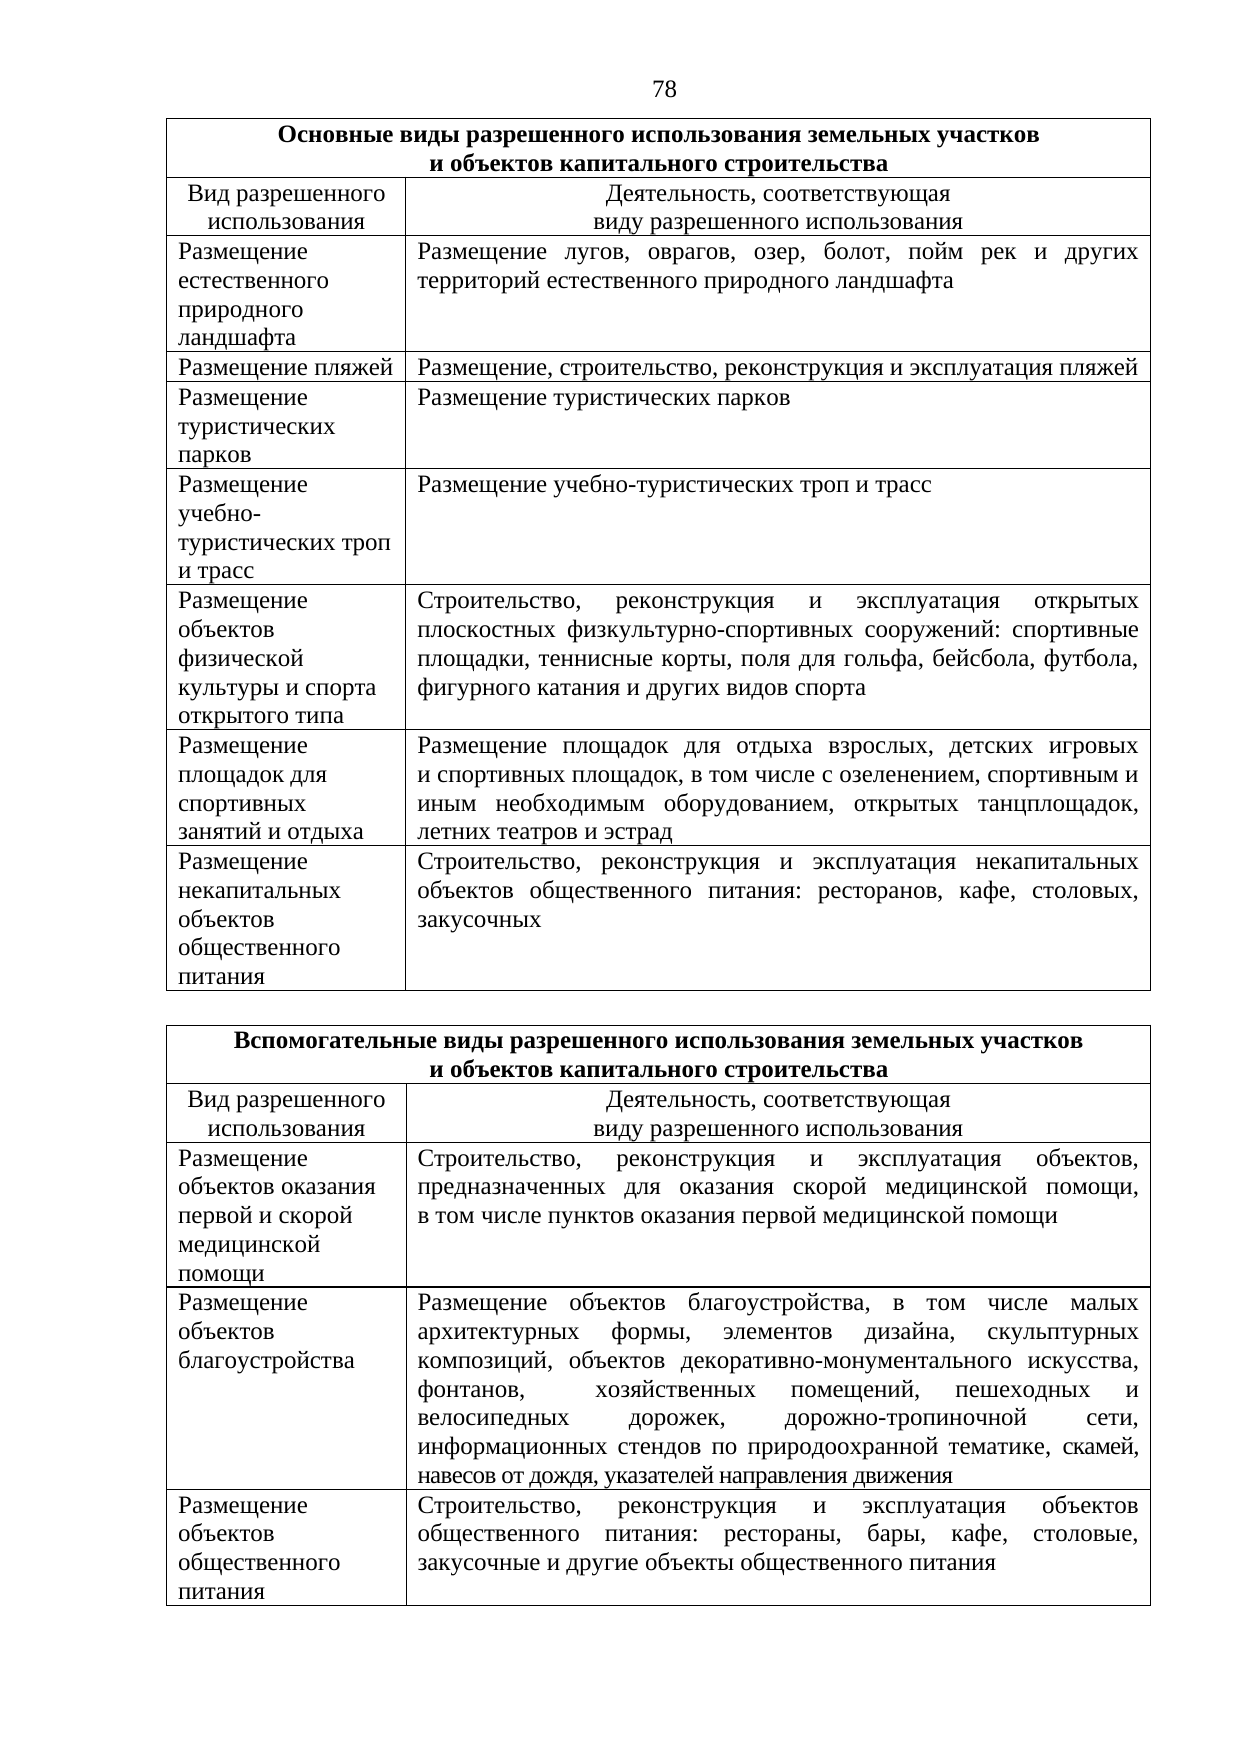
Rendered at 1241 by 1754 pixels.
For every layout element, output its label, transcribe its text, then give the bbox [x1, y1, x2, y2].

table_cell Размещение площадок для спортивных занятий и отдыха [167, 730, 405, 845]
table_cell Размещение, строительство, реконструкция и эксплуатация пляжей [406, 352, 1150, 381]
table_cell Размещение объектов физической культуры и спорта открытого типа [167, 585, 405, 729]
table_cell Размещение туристических парков [167, 382, 405, 468]
table_cell Размещение площадок для отдыха взрослых, детских игровых и спортивных площадок, в том числе с озеленением, спортивным и иным необходимым оборудованием, открытых танцплощадок, летних театров и эстрад [406, 730, 1150, 845]
table_cell Размещение объектов благоустройства [167, 1288, 406, 1489]
table_cell Размещение пляжей [167, 352, 405, 381]
table_header Вспомогательные виды разрешенного использования земельных участков и объектов капитального строительства [167, 1026, 1150, 1083]
table_cell Размещение некапитальных объектов общественного питания [167, 846, 405, 990]
table_cell Размещение объектов благоустройства, в том числе малых архитектурных формы, элементов дизайна, скульптурных композиций, объектов декоративно-монументального искусства, фонтанов, хозяйственных помещений, пешеходных и велосипедных дорожек, дорожно-тропиночной сети, информационных стендов по природоохранной тематике, скамей, навесов от дождя, указателей направления движения [407, 1288, 1150, 1489]
table_cell Размещение учебно-туристических троп и трасс [406, 469, 1150, 584]
table_cell Размещение объектов оказания первой и скорой медицинской помощи [167, 1143, 406, 1286]
table_cell Деятельность, соответствующая виду разрешенного использования [406, 178, 1150, 235]
table_cell Строительство, реконструкция и эксплуатация открытых плоскостных физкультурно-спортивных сооружений: спортивные площадки, теннисные корты, поля для гольфа, бейсбола, футбола, фигурного катания и других видов спорта [406, 585, 1150, 729]
table_cell Размещение лугов, оврагов, озер, болот, пойм рек и других территорий естественного природного ландшафта [406, 236, 1150, 351]
table_cell Строительство, реконструкция и эксплуатация некапитальных объектов общественного питания: ресторанов, кафе, столовых, закусочных [406, 846, 1150, 990]
table_cell Строительство, реконструкция и эксплуатация объектов общественного питания: рестораны, бары, кафе, столовые, закусочные и другие объекты общественного питания [407, 1490, 1150, 1605]
table_cell Вид разрешенного использования [167, 178, 405, 235]
table_cell Размещение туристических парков [406, 382, 1150, 468]
table_cell Вид разрешенного использования [167, 1084, 406, 1142]
table_cell Размещение естественного природного ландшафта [167, 236, 405, 351]
table_cell Размещение объектов общественного питания [167, 1490, 406, 1605]
table_cell Размещение учебно-туристических троп и трасс [167, 469, 405, 584]
table_cell Деятельность, соответствующая виду разрешенного использования [407, 1084, 1150, 1142]
table_cell Строительство, реконструкция и эксплуатация объектов, предназначенных для оказания скорой медицинской помощи, в том числе пунктов оказания первой медицинской помощи [407, 1143, 1150, 1286]
table_header Основные виды разрешенного использования земельных участков и объектов капитального строительства [167, 119, 1150, 177]
